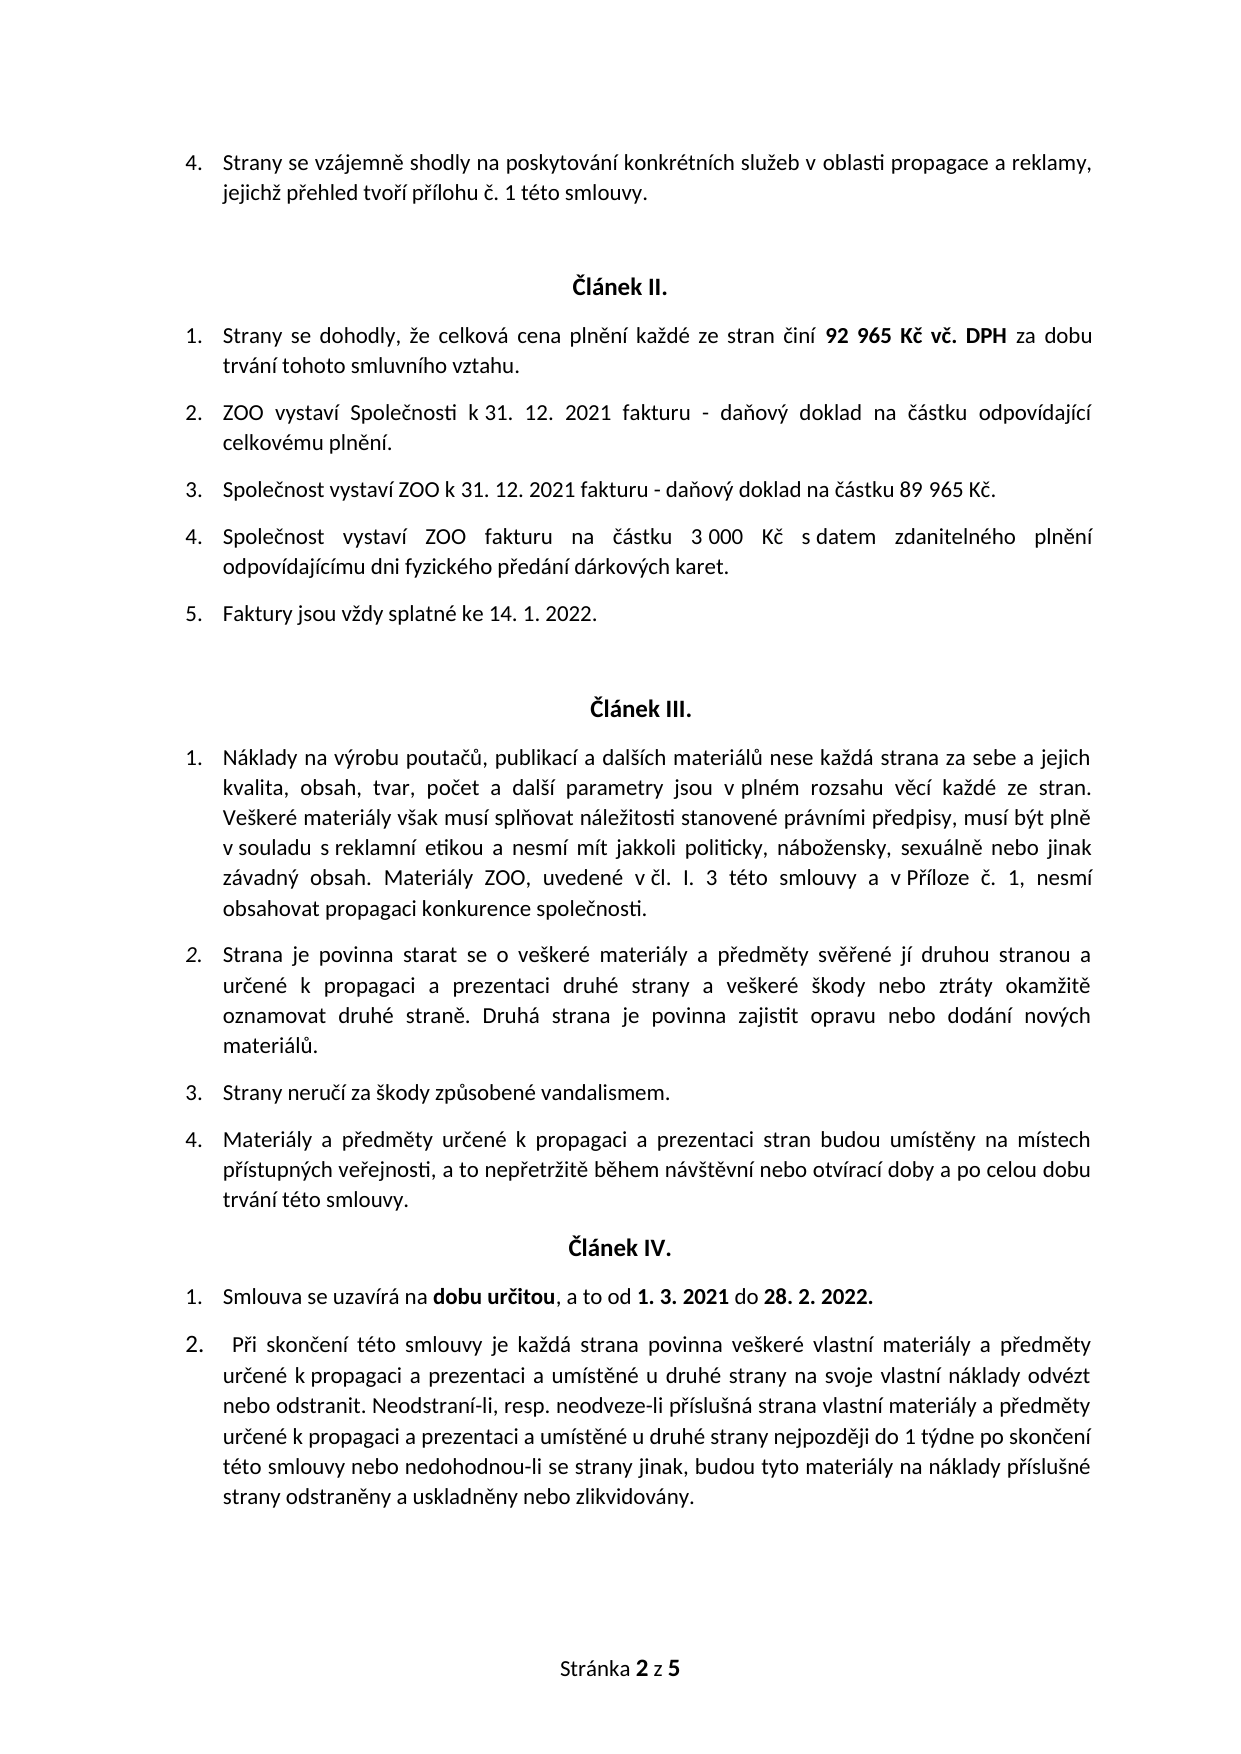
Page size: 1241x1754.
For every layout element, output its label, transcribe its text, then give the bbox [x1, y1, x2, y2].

list Strana je povinna starat se o veškeré materiály a předměty svěřené jí druhou stranou a určené k propagaci a prezentaci druhé strany a veškeré škody nebo ztráty okamžitě oznamovat druhé straně. Druhá strana je povinna zajistit opravu nebo dodání nových materiálů. [185, 941, 1093, 1059]
list Strany se dohodly, že celková cena plnění každé ze stran činí 92 965 Kč vč. DPH za dobu trvání tohoto smluvního vztahu. [185, 321, 1093, 379]
list Smlouva se uzavírá na dobu určitou, a to od 1. 3. 2021 do 28. 2. 2022. [185, 1282, 1093, 1310]
list Společnost vystaví ZOO fakturu na částku 3 000 Kč s datem zdanitelného plnění odpovídajícímu dni fyzického předání dárkových karet. [185, 522, 1093, 580]
text Článek IV. [148, 1232, 1093, 1263]
text Článek III. [223, 693, 1093, 723]
list Společnost vystaví ZOO k 31. 12. 2021 fakturu - daňový doklad na částku 89 965 Kč. [185, 475, 1093, 503]
list Náklady na výrobu poutačů, publikací a dalších materiálů nese každá strana za sebe a jejich kvalita, obsah, tvar, počet a další parametry jsou v plném rozsahu věcí každé ze stran. Veškeré materiály však musí splňovat náležitosti stanovené právními předpisy, musí být plně v souladu s reklamní etikou a nesmí mít jakkoli politicky, nábožensky, sexuálně nebo jinak závadný obsah. Materiály ZOO, uvedené v čl. I. 3 této smlouvy a v Příloze č. 1, nesmí obsahovat propagaci konkurence společnosti. [185, 743, 1093, 922]
list Strany neručí za škody způsobené vandalismem. [185, 1078, 1093, 1106]
list ZOO vystaví Společnosti k 31. 12. 2021 fakturu - daňový doklad na částku odpovídající celkovému plnění. [185, 398, 1093, 456]
list Materiály a předměty určené k propagaci a prezentaci stran budou umístěny na místech přístupných veřejnosti, a to nepřetržitě během návštěvní nebo otvírací doby a po celou dobu trvání této smlouvy. [185, 1125, 1093, 1213]
list Strany se vzájemně shodly na poskytování konkrétních služeb v oblasti propagace a reklamy, jejichž přehled tvoří přílohu č. 1 této smlouvy. [185, 148, 1093, 206]
text Článek II. [148, 272, 1093, 302]
list Při skončení této smlouvy je každá strana povinna veškeré vlastní materiály a předměty určené k propagaci a prezentaci a umístěné u druhé strany na svoje vlastní náklady odvézt nebo odstranit. Neodstraní-li, resp. neodveze-li příslušná strana vlastní materiály a předměty určené k propagaci a prezentaci a umístěné u druhé strany nejpozději do 1 týdne po skončení této smlouvy nebo nedohodnou-li se strany jinak, budou tyto materiály na náklady příslušné strany odstraněny a uskladněny nebo zlikvidovány. [185, 1329, 1093, 1510]
list Faktury jsou vždy splatné ke 14. 1. 2022. [185, 599, 1093, 627]
